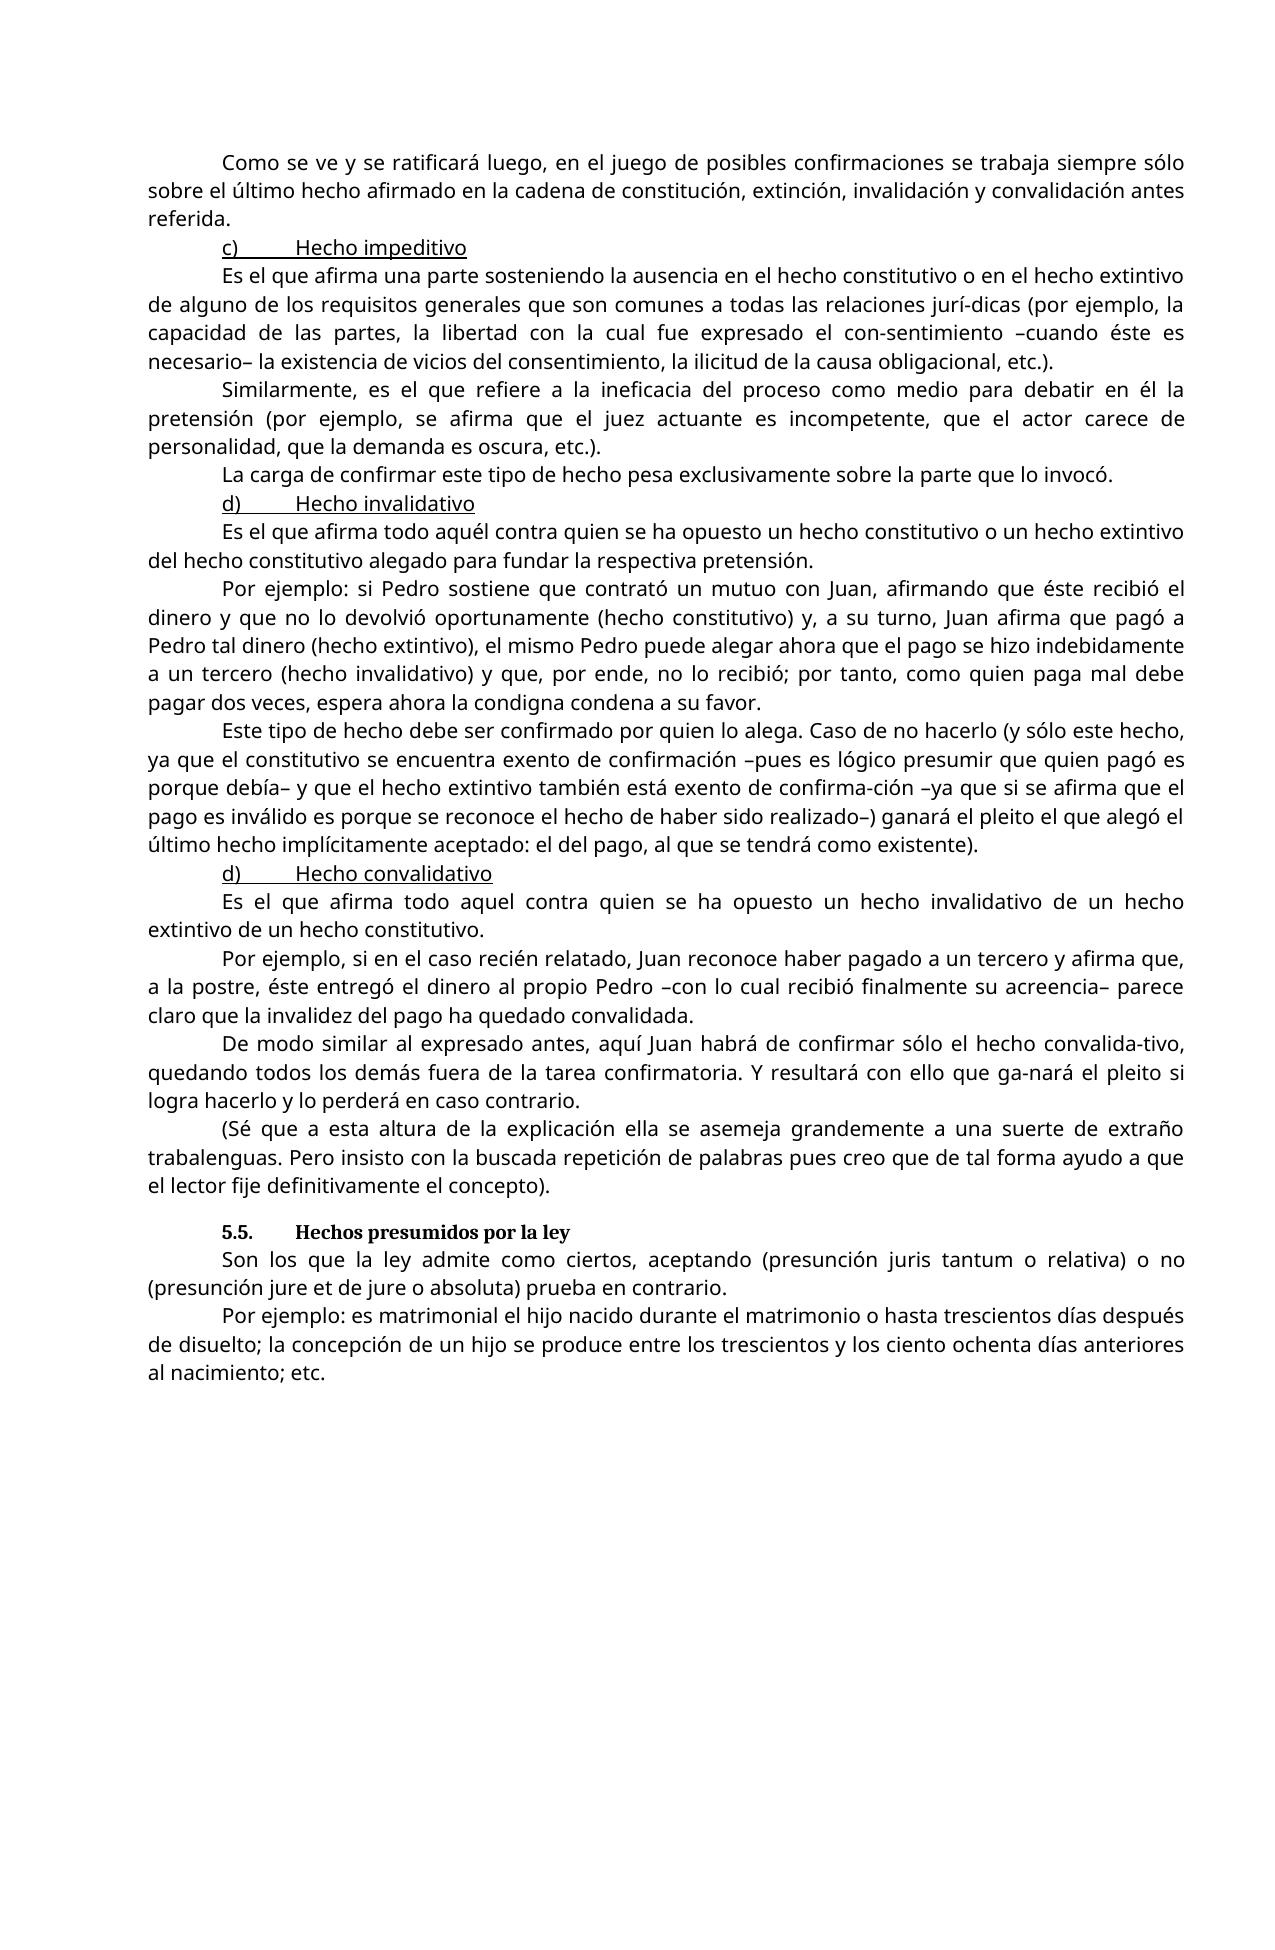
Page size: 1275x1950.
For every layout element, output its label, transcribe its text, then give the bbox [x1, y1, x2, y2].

text Como se ve y se ratificará luego, en el juego de posibles confirmaciones se trabaja siempre sólo sobre el último hecho afirmado en la cadena de constitución, extinción, invalidación y convalidación antes referida. [148, 148, 1186, 233]
text d) Hecho convalidativo [148, 859, 1186, 887]
subtitle 5.5. Hechos presumidos por la ley [148, 1221, 1186, 1245]
text Similarmente, es el que refiere a la ineficacia del proceso como medio para debatir en él la pretensión (por ejemplo, se afirma que el juez actuante es incompetente, que el actor carece de personalidad, que la demanda es oscura, etc.). [148, 375, 1186, 461]
text La carga de confirmar este tipo de hecho pesa exclusivamente sobre la parte que lo invocó. [148, 461, 1186, 489]
text Son los que la ley admite como ciertos, aceptando (presunción juris tantum o relativa) o no (presunción jure et de jure o absoluta) prueba en contrario. [148, 1245, 1186, 1302]
text Es el que afirma todo aquél contra quien se ha opuesto un hecho constitutivo o un hecho extintivo del hecho constitutivo alegado para fundar la respectiva pretensión. [148, 517, 1186, 574]
text (Sé que a esta altura de la explicación ella se asemeja grandemente a una suerte de extraño trabalenguas. Pero insisto con la buscada repetición de palabras pues creo que de tal forma ayudo a que el lector fije definitivamente el concepto). [148, 1114, 1186, 1200]
text Por ejemplo, si en el caso recién relatado, Juan reconoce haber pagado a un tercero y afirma que, a la postre, éste entregó el dinero al propio Pedro –con lo cual recibió finalmente su acreencia– parece claro que la invalidez del pago ha quedado convalidada. [148, 944, 1186, 1029]
text Este tipo de hecho debe ser confirmado por quien lo alega. Caso de no hacerlo (y sólo este hecho, ya que el constitutivo se encuentra exento de confirmación –pues es lógico presumir que quien pagó es porque debía– y que el hecho extintivo también está exento de confirma-ción –ya que si se afirma que el pago es inválido es porque se reconoce el hecho de haber sido realizado–) ganará el pleito el que alegó el último hecho implícitamente aceptado: el del pago, al que se tendrá como existente). [148, 716, 1186, 859]
text Es el que afirma una parte sosteniendo la ausencia en el hecho constitutivo o en el hecho extintivo de alguno de los requisitos generales que son comunes a todas las relaciones jurí-dicas (por ejemplo, la capacidad de las partes, la libertad con la cual fue expresado el con-sentimiento –cuando éste es necesario– la existencia de vicios del consentimiento, la ilicitud de la causa obligacional, etc.). [148, 261, 1186, 375]
text De modo similar al expresado antes, aquí Juan habrá de confirmar sólo el hecho convalida-tivo, quedando todos los demás fuera de la tarea confirmatoria. Y resultará con ello que ga-nará el pleito si logra hacerlo y lo perderá en caso contrario. [148, 1029, 1186, 1114]
text Por ejemplo: es matrimonial el hijo nacido durante el matrimonio o hasta trescientos días después de disuelto; la concepción de un hijo se produce entre los trescientos y los ciento ochenta días anteriores al nacimiento; etc. [148, 1302, 1186, 1387]
text Es el que afirma todo aquel contra quien se ha opuesto un hecho invalidativo de un hecho extintivo de un hecho constitutivo. [148, 887, 1186, 944]
text c) Hecho impeditivo [148, 233, 1186, 261]
text Por ejemplo: si Pedro sostiene que contrató un mutuo con Juan, afirmando que éste recibió el dinero y que no lo devolvió oportunamente (hecho constitutivo) y, a su turno, Juan afirma que pagó a Pedro tal dinero (hecho extintivo), el mismo Pedro puede alegar ahora que el pago se hizo indebidamente a un tercero (hecho invalidativo) y que, por ende, no lo recibió; por tanto, como quien paga mal debe pagar dos veces, espera ahora la condigna condena a su favor. [148, 574, 1186, 716]
text d) Hecho invalidativo [148, 489, 1186, 517]
